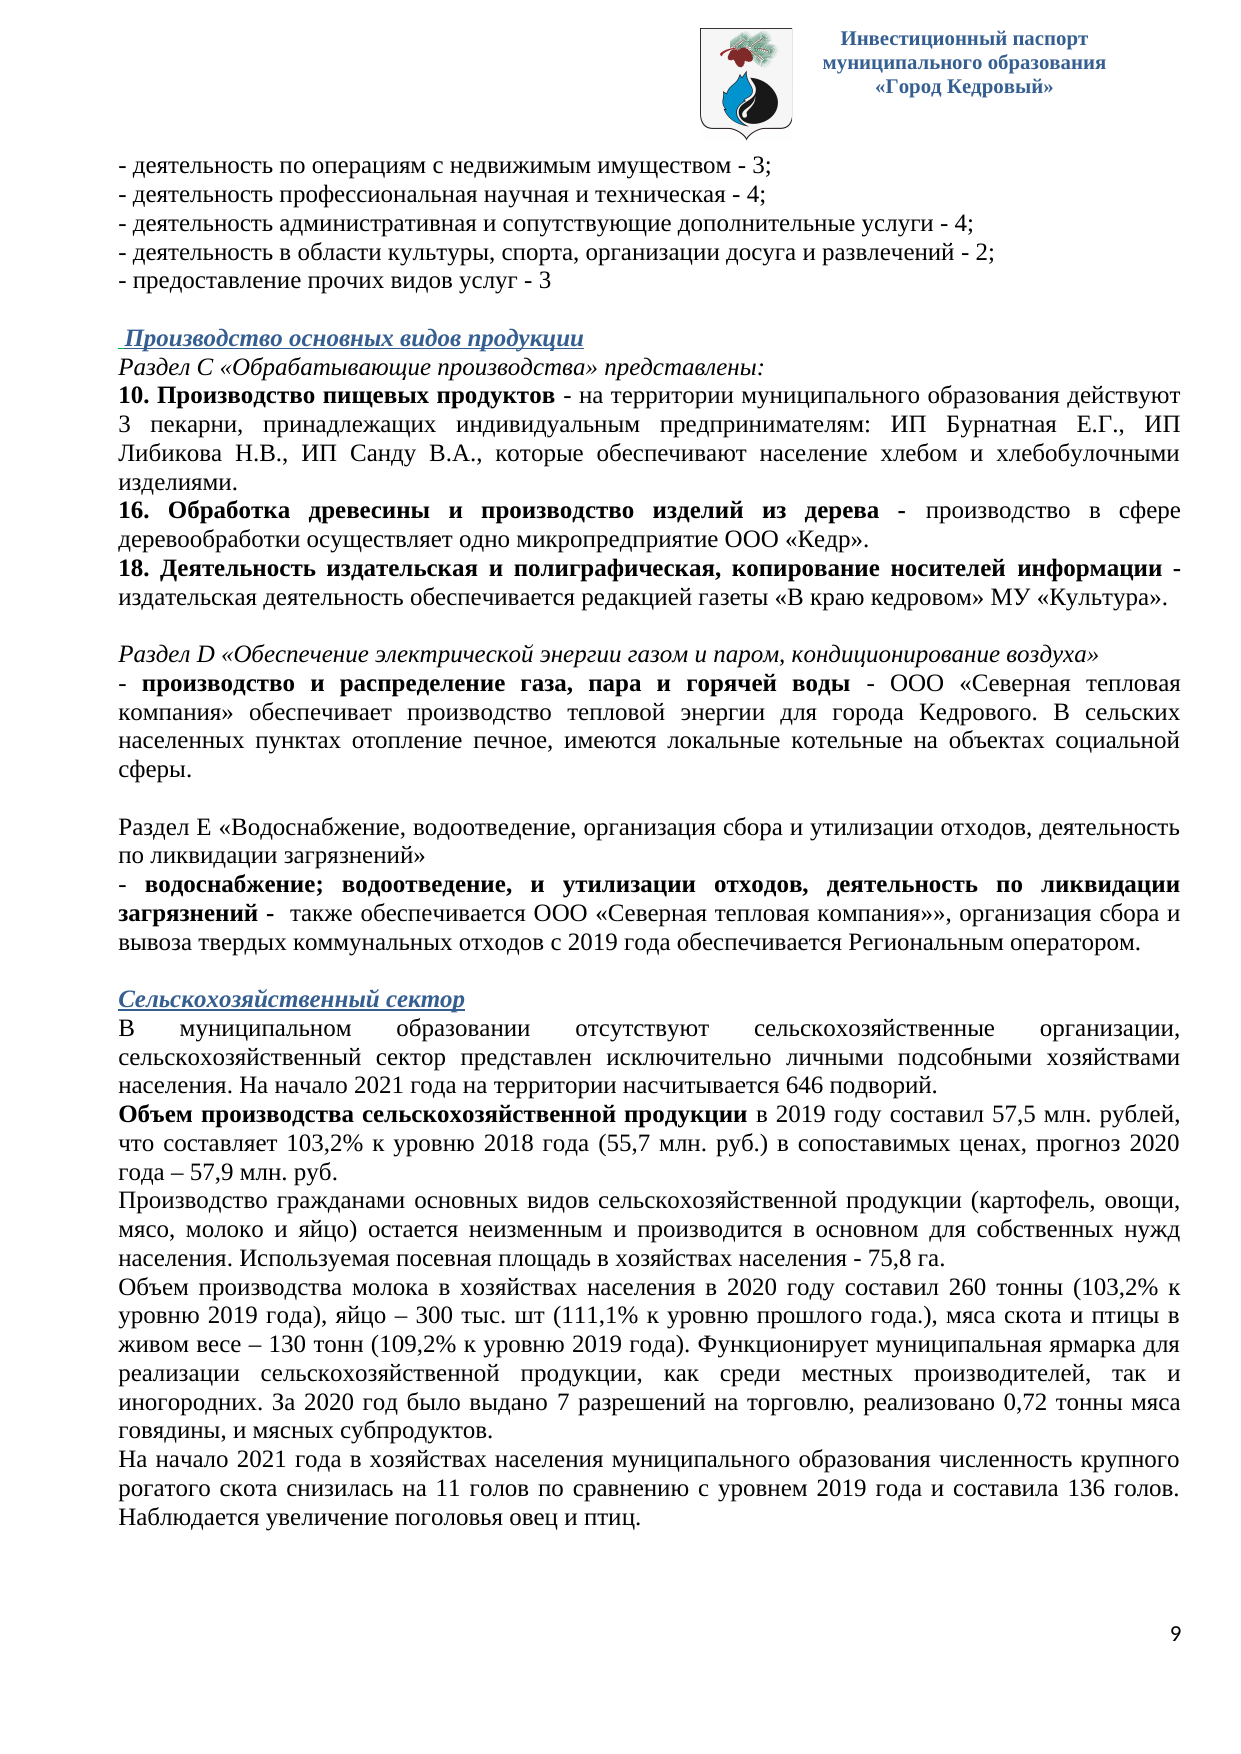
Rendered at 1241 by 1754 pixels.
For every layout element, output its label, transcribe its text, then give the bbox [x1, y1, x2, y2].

text 18. Деятельность издательская и полиграфическая, копирование носителей информации - издательская деятельность обеспечивается редакцией газеты «В краю кедровом» МУ «Культура». [118, 553, 1181, 610]
text Раздел Е «Водоснабжение, водоотведение, организация сбора и утилизации отходов, деятельность по ликвидации загрязнений» [118, 812, 1181, 869]
text 16. Обработка древесины и производство изделий из дерева - производство в сфере деревообработки осуществляет одно микропредприятие ООО «Кедр». [118, 495, 1181, 553]
text Объем производства молока в хозяйствах населения в 2020 году составил 260 тонны (103,2% к уровню 2019 года), яйцо – 300 тыс. шт (111,1% к уровню прошлого года.), мяса скота и птицы в живом весе – 130 тонн (109,2% к уровню 2019 года). Функционирует муниципальная ярмарка для реализации сельскохозяйственной продукции, как среди местных производителей, так и иногородних. За 2020 год было выдано 7 разрешений на торговлю, реализовано 0,72 тонны мяса говядины, и мясных субпродуктов. [118, 1272, 1181, 1444]
text - деятельность административная и сопутствующие дополнительные услуги - 4; [118, 208, 1181, 237]
text 10. Производство пищевых продуктов - на территории муниципального образования действуют 3 пекарни, принадлежащих индивидуальным предпринимателям: ИП Бурнатная Е.Г., ИП Либикова Н.В., ИП Санду В.А., которые обеспечивают население хлебом и хлебобулочными изделиями. [118, 380, 1181, 495]
text В муниципальном образовании отсутствуют сельскохозяйственные организации, сельскохозяйственный сектор представлен исключительно личными подсобными хозяйствами населения. На начало 2021 года на территории насчитывается 646 подворий. [118, 1013, 1181, 1099]
text Объем производства сельскохозяйственной продукции в 2019 году составил 57,5 млн. рублей, что составляет 103,2% к уровню 2018 года (55,7 млн. руб.) в сопоставимых ценах, прогноз 2020 года – 57,9 млн. руб. [118, 1099, 1181, 1185]
text - деятельность профессиональная научная и техническая - 4; [118, 179, 1181, 208]
text - предоставление прочих видов услуг - 3 [118, 265, 1181, 294]
text Производство основных видов продукции [118, 323, 1181, 352]
text Производство гражданами основных видов сельскохозяйственной продукции (картофель, овощи, мясо, молоко и яйцо) остается неизменным и производится в основном для собственных нужд населения. Используемая посевная площадь в хозяйствах населения - 75,8 га. [118, 1185, 1181, 1272]
picture [700, 28, 793, 141]
text - деятельность в области культуры, спорта, организации досуга и развлечений - 2; [118, 237, 1181, 265]
text - водоснабжение; водоотведение, и утилизации отходов, деятельность по ликвидации загрязнений - также обеспечивается ООО «Северная тепловая компания»», организация сбора и вывоза твердых коммунальных отходов с 2019 года обеспечивается Региональным оператором. [118, 869, 1181, 955]
text Раздел С «Обрабатывающие производства» представлены: [118, 352, 1181, 380]
text На начало 2021 года в хозяйствах населения муниципального образования численность крупного рогатого скота снизилась на 11 голов по сравнению с уровнем 2019 года и составила 136 голов. Наблюдается увеличение поголовья овец и птиц. [118, 1444, 1181, 1530]
text Раздел D «Обеспечение электрической энергии газом и паром, кондиционирование воздуха» [118, 639, 1181, 668]
text - производство и распределение газа, пара и горячей воды - ООО «Северная тепловая компания» обеспечивает производство тепловой энергии для города Кедрового. В сельских населенных пунктах отопление печное, имеются локальные котельные на объектах социальной сферы. [118, 668, 1181, 783]
text Сельскохозяйственный сектор [118, 984, 1181, 1013]
text - деятельность по операциям с недвижимым имуществом - 3; [118, 150, 1181, 179]
